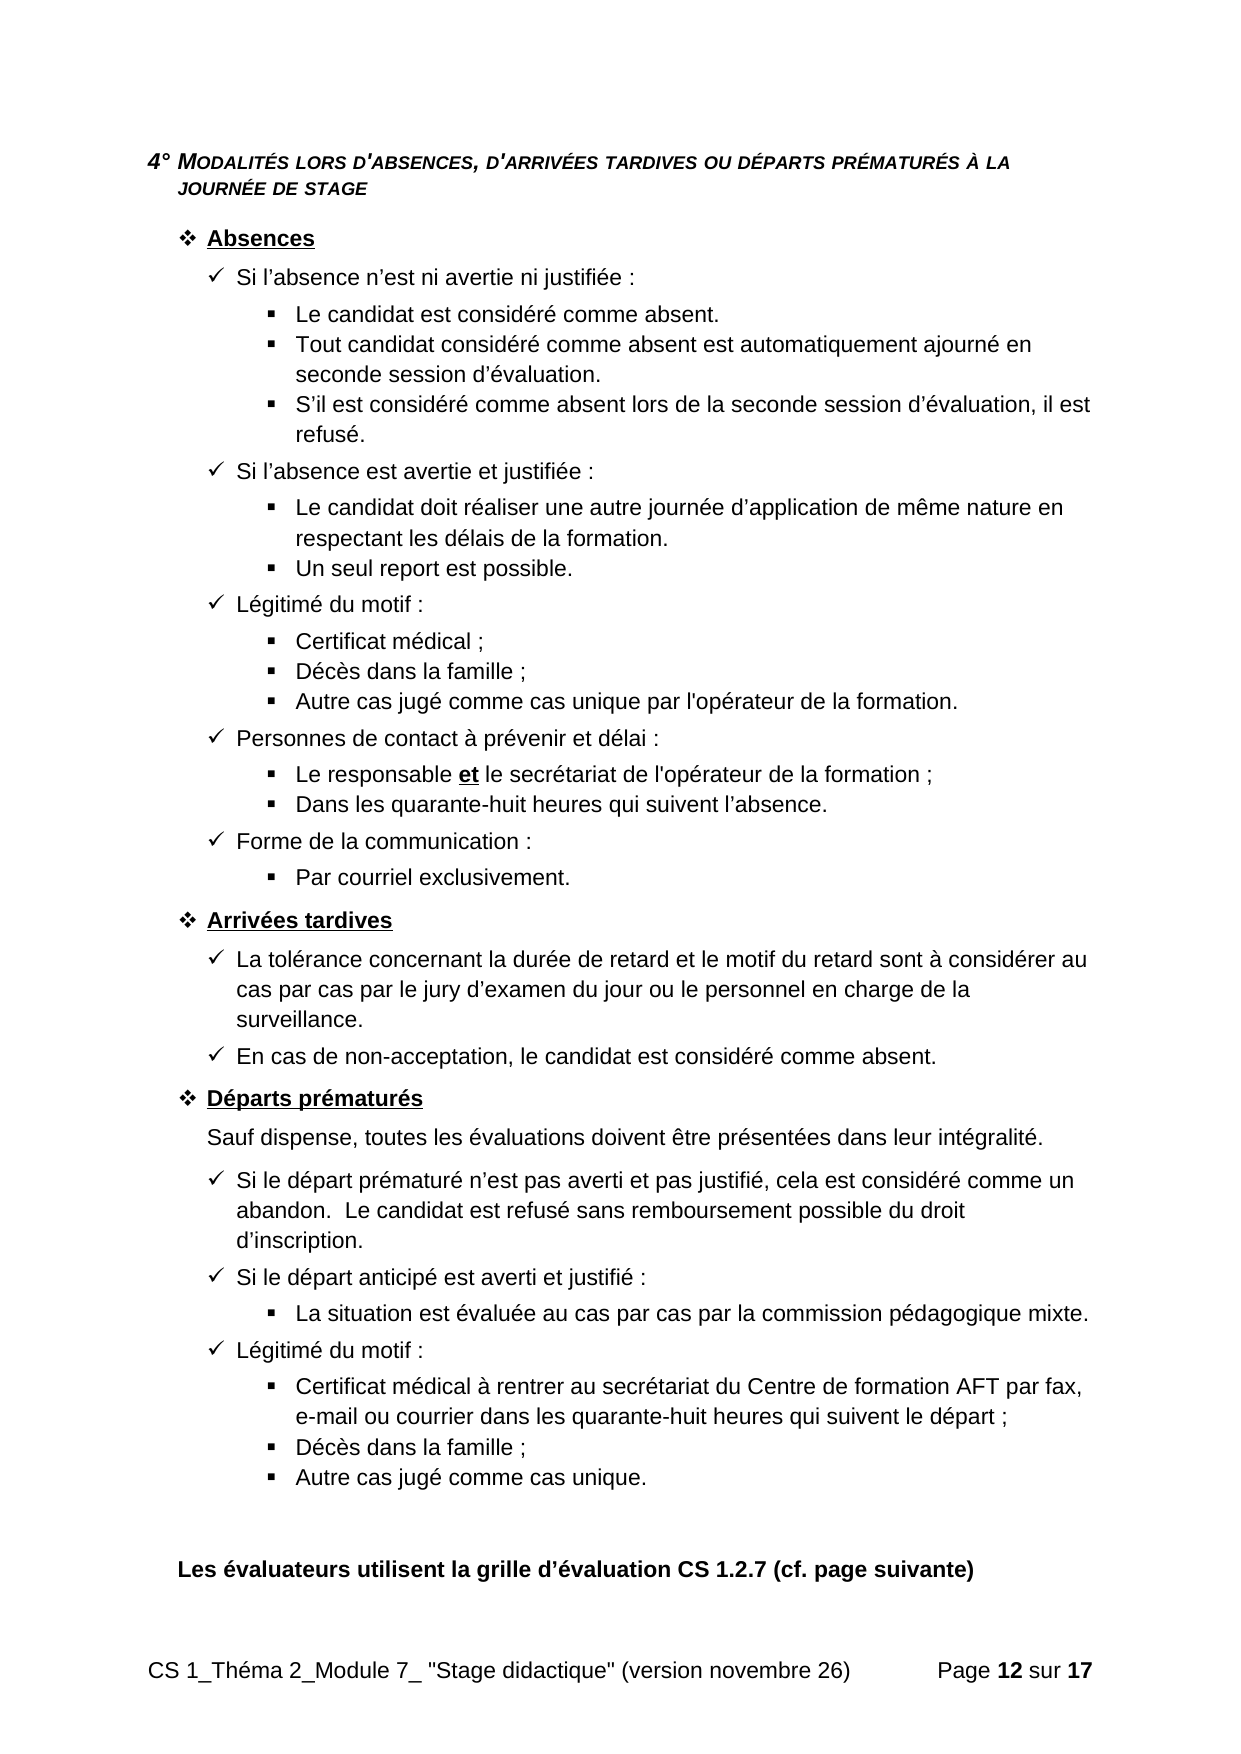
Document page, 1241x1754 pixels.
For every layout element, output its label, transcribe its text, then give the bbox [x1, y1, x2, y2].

text Forme de la communication : [207, 828, 1093, 854]
text Tout candidat considéré comme absent est automatiquement ajourné en seconde session d’évaluation. [266, 331, 1093, 387]
text Certificat médical ; [266, 628, 1093, 654]
text La situation est évaluée au cas par cas par la commission pédagogique mixte. [266, 1300, 1093, 1327]
text Un seul report est possible. [266, 555, 1093, 581]
text Légitimé du motif : [207, 591, 1093, 618]
text Légitimé du motif : [207, 1337, 1093, 1363]
text Arrivées tardives [177, 907, 1093, 933]
text Si l’absence n’est ni avertie ni justifiée : [207, 264, 1093, 291]
text Dans les quarante-huit heures qui suivent l’absence. [266, 791, 1093, 818]
text Décès dans la famille ; [266, 658, 1093, 684]
text S’il est considéré comme absent lors de la seconde session d’évaluation, il est refusé. [266, 391, 1093, 448]
text Autre cas jugé comme cas unique par l'opérateur de la formation. [266, 688, 1093, 714]
text Départs prématurés [177, 1085, 1093, 1112]
text Autre cas jugé comme cas unique. [266, 1464, 1093, 1490]
text Décès dans la famille ; [266, 1433, 1093, 1460]
text Si le départ anticipé est averti et justifié : [207, 1264, 1093, 1290]
text Les évaluateurs utilisent la grille d’évaluation CS 1.2.7 (cf. page suivante) [177, 1556, 1093, 1583]
text Le candidat est considéré comme absent. [266, 301, 1093, 327]
text En cas de non-acceptation, le candidat est considéré comme absent. [207, 1043, 1093, 1069]
text Absences [177, 225, 1093, 252]
text La tolérance concernant la durée de retard et le motif du retard sont à considérer au cas par cas par le jury d’examen du jour ou le personnel en charge de la surveillance. [207, 946, 1093, 1032]
text Le candidat doit réaliser une autre journée d’application de même nature en respectant les délais de la formation. [266, 494, 1093, 551]
text Sauf dispense, toutes les évaluations doivent être présentées dans leur intégralité. [207, 1124, 1093, 1151]
text Si le départ prématuré n’est pas averti et pas justifié, cela est considéré comme un abandon. Le candidat est refusé sans remboursement possible du droit d’inscription. [207, 1167, 1093, 1254]
text Certificat médical à rentrer au secrétariat du Centre de formation AFT par fax, e-mail ou courrier dans les quarante-huit heures qui suivent le départ ; [266, 1373, 1093, 1430]
text Personnes de contact à prévenir et délai : [207, 724, 1093, 751]
text Si l’absence est avertie et justifiée : [207, 458, 1093, 484]
text Par courriel exclusivement. [266, 864, 1093, 891]
text Le responsable et le secrétariat de l'opérateur de la formation ; [266, 761, 1093, 787]
text Modalités lors d'absences, d'arrivées tardives ou départs prématurés à la journée de stage [148, 148, 1093, 200]
